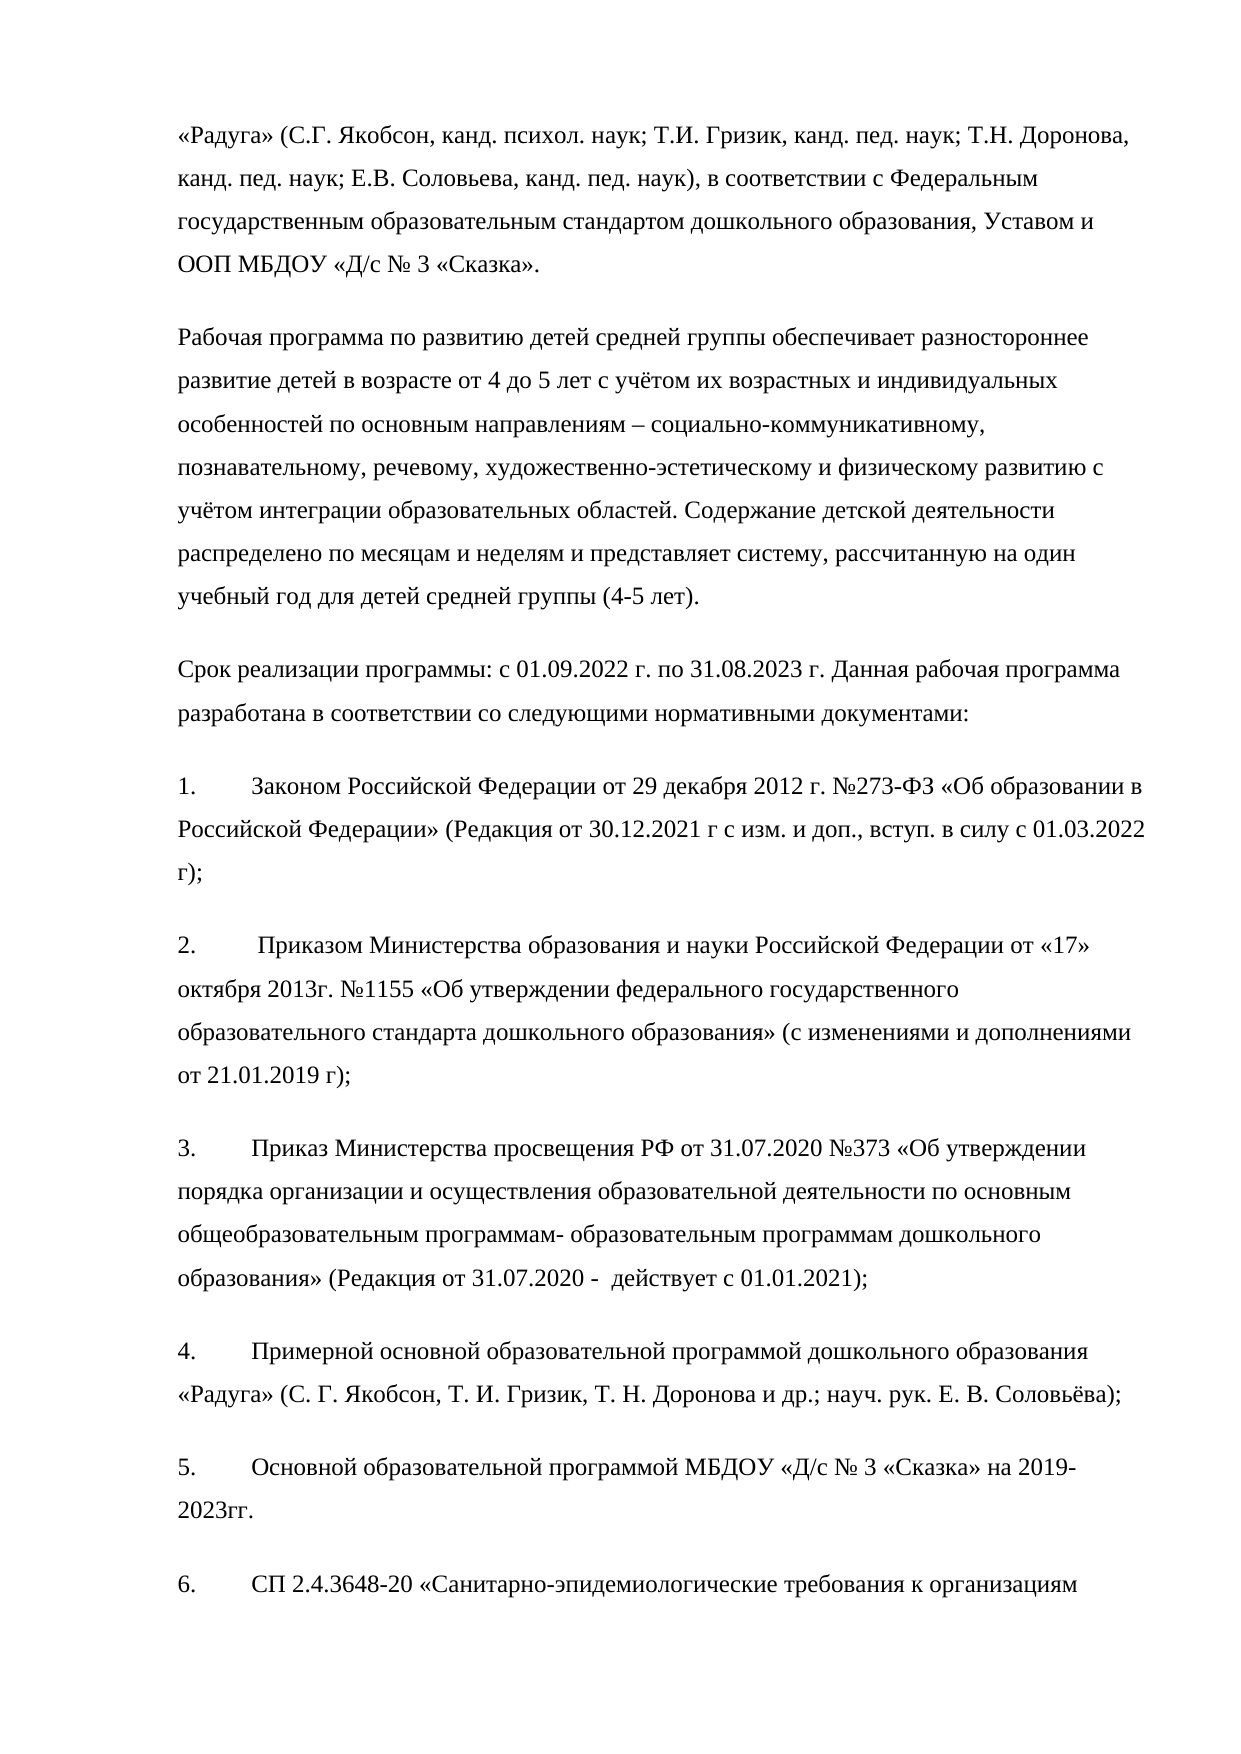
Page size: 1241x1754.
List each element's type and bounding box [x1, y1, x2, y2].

table_header [176, 118, 1150, 1599]
